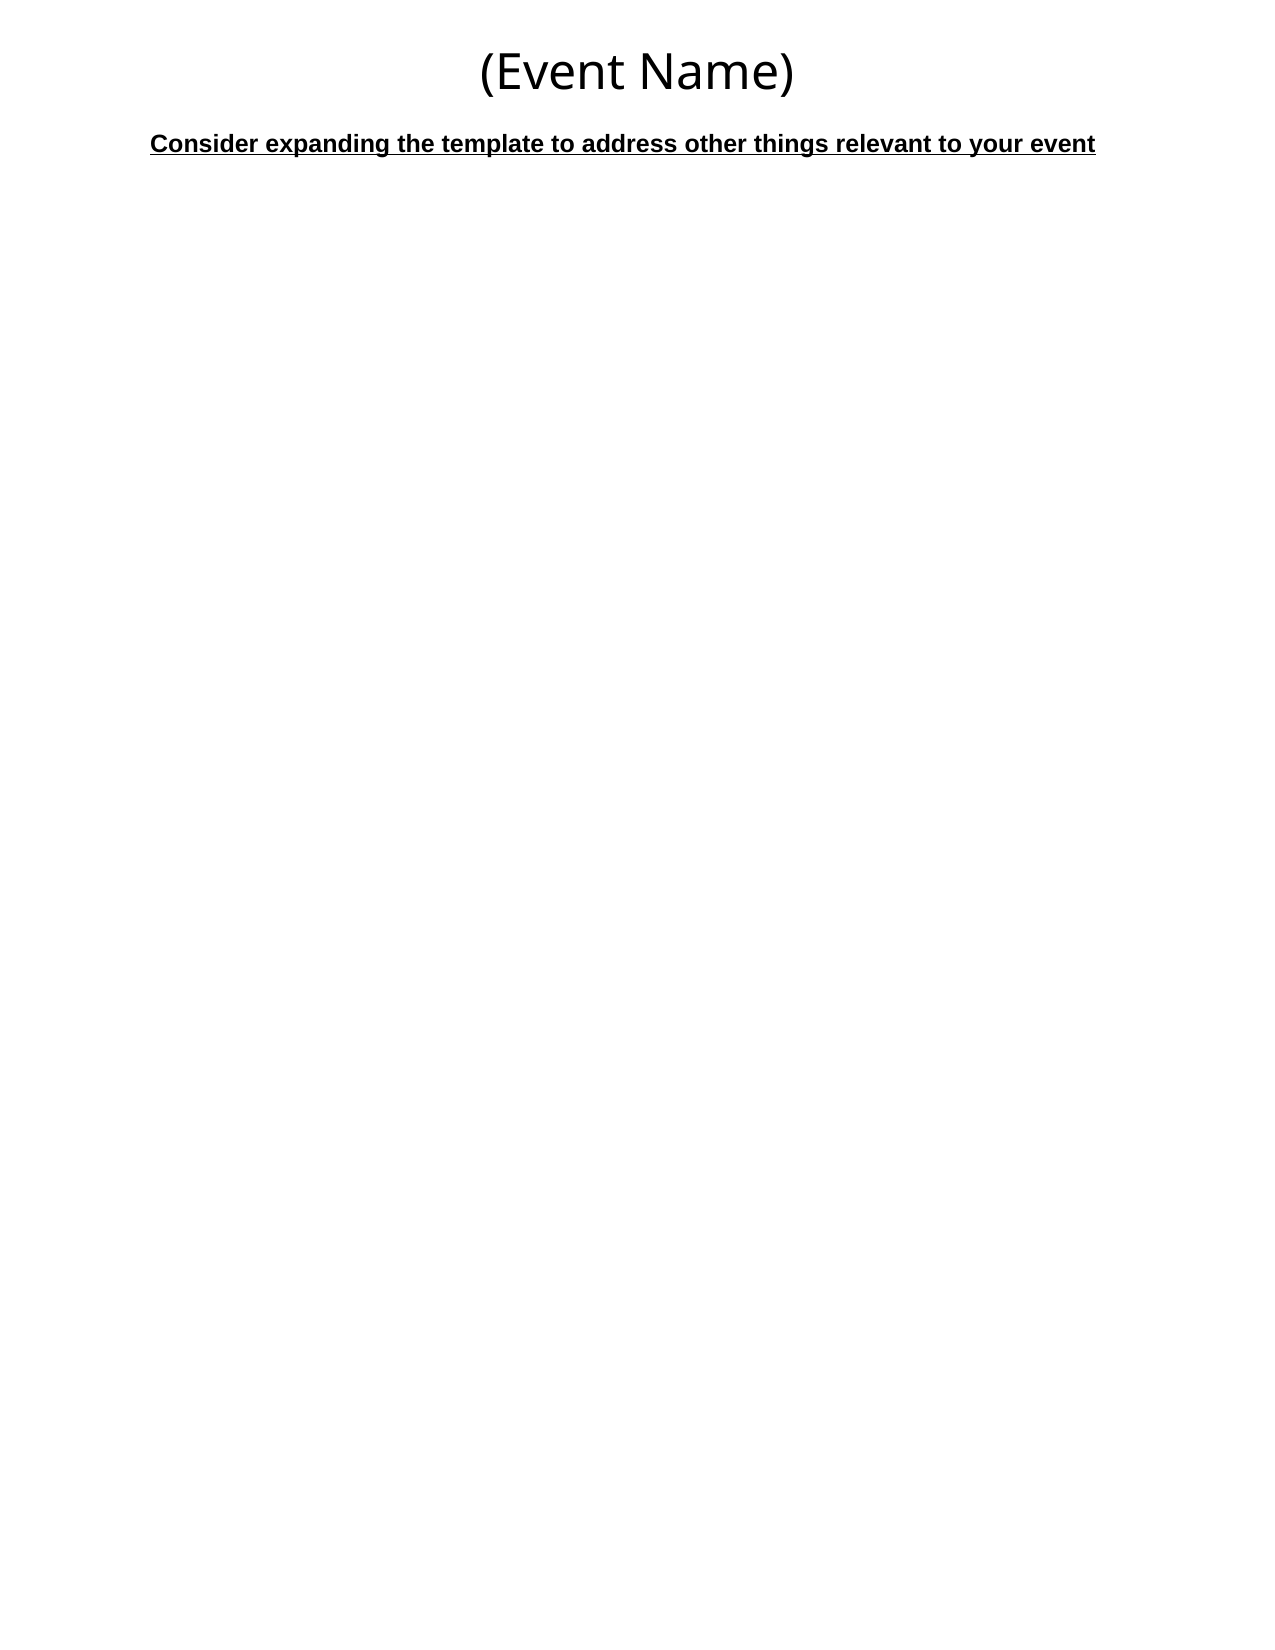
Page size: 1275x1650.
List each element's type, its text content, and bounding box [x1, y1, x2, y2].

text Consider expanding the template to address other things relevant to your event [150, 129, 1159, 158]
